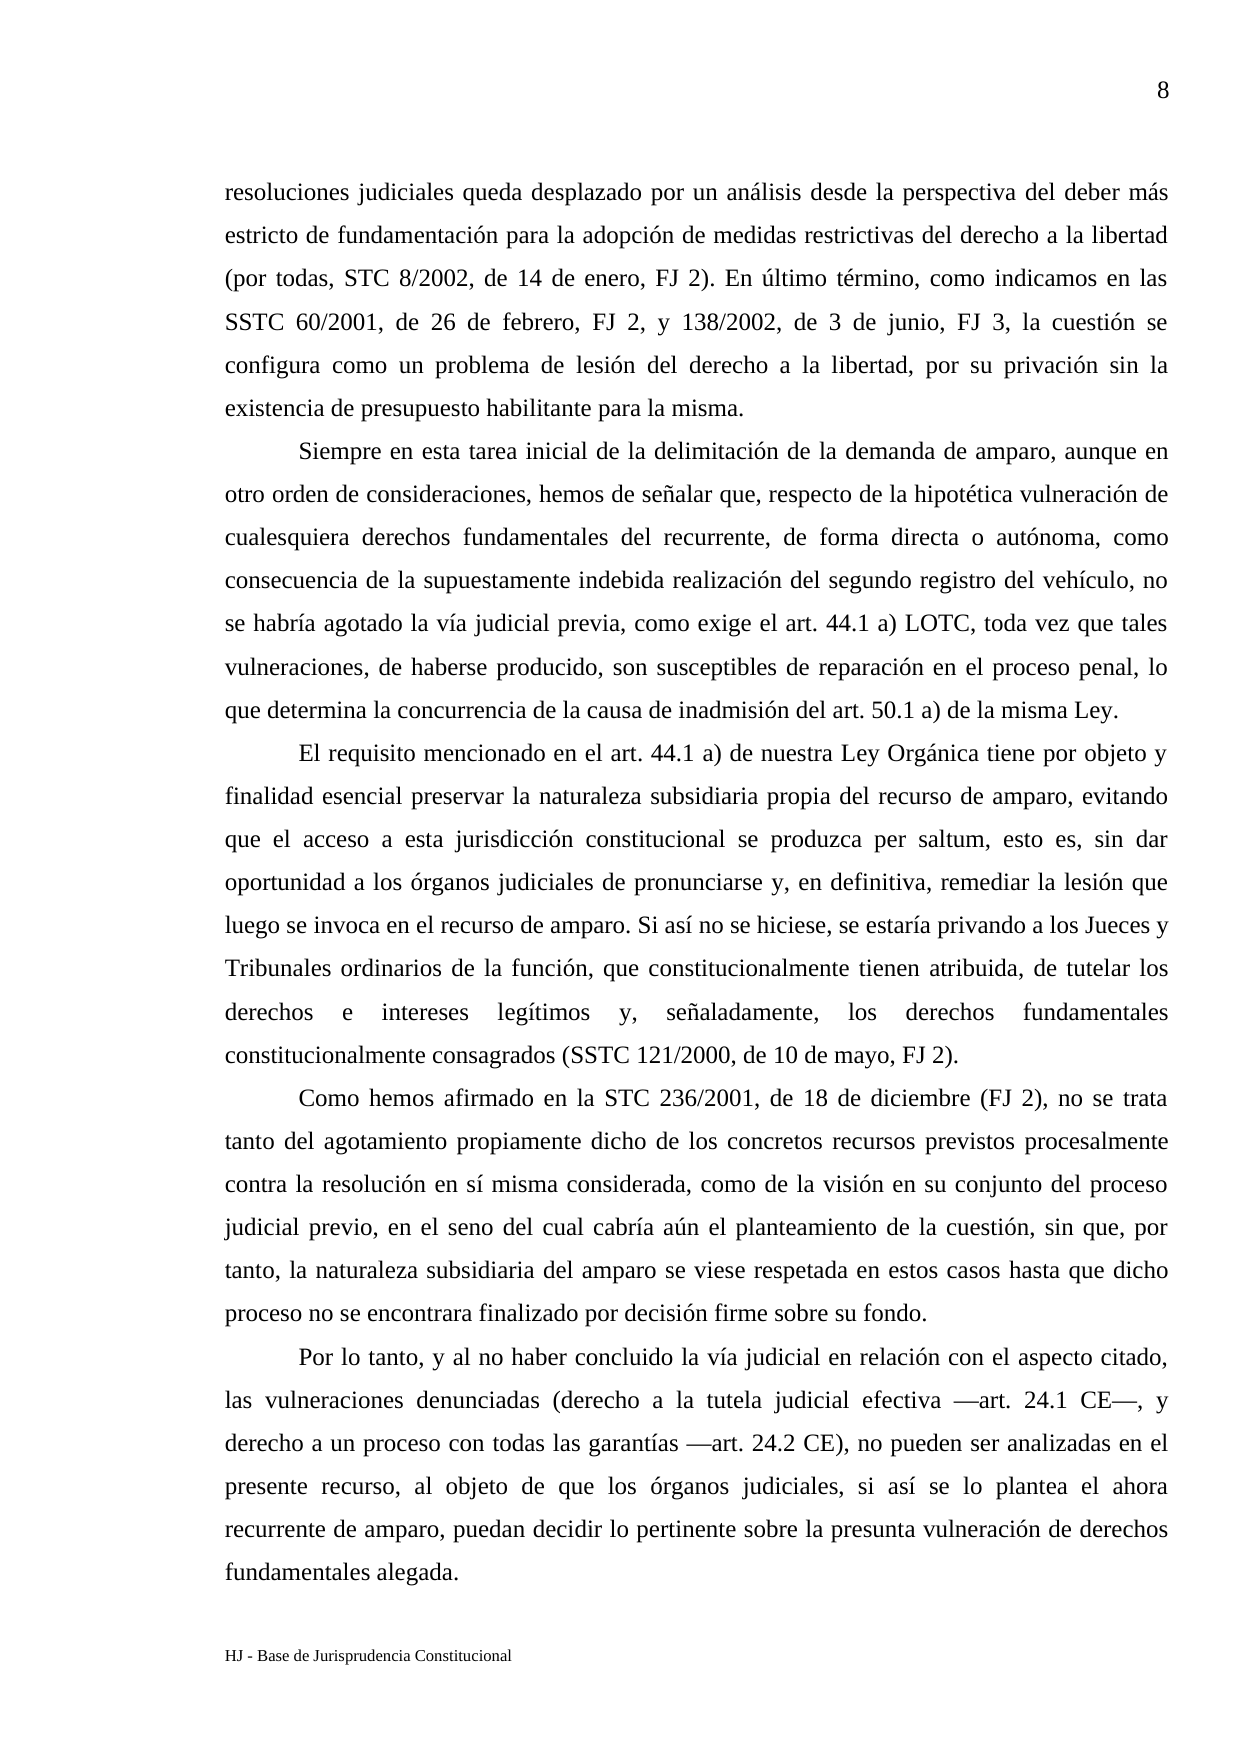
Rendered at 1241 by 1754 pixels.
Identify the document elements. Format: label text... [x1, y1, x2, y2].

text Siempre en esta tarea inicial de la delimitación de la demanda de amparo, aunque en otro orden de consideraciones, hemos de señalar que, respecto de la hipotética vulneración de cualesquiera derechos fundamentales del recurrente, de forma directa o autónoma, como consecuencia de la supuestamente indebida realización del segundo registro del vehículo, no se habría agotado la vía judicial previa, como exige el art. 44.1 a) LOTC, toda vez que tales vulneraciones, de haberse producido, son susceptibles de reparación en el proceso penal, lo que determina la concurrencia de la causa de inadmisión del art. 50.1 a) de la misma Ley. [224, 436, 1169, 723]
text Por lo tanto, y al no haber concluido la vía judicial en relación con el aspecto citado, las vulneraciones denunciadas (derecho a la tutela judicial efectiva —art. 24.1 CE—, y derecho a un proceso con todas las garantías —art. 24.2 CE), no pueden ser analizadas en el presente recurso, al objeto de que los órganos judiciales, si así se lo plantea el ahora recurrente de amparo, puedan decidir lo pertinente sobre la presunta vulneración de derechos fundamentales alegada. [224, 1342, 1169, 1586]
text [224, 177, 1169, 422]
text Como hemos afirmado en la STC 236/2001, de 18 de diciembre (FJ 2), no se trata tanto del agotamiento propiamente dicho de los concretos recursos previstos procesalmente contra la resolución en sí misma considerada, como de la visión en su conjunto del proceso judicial previo, en el seno del cual cabría aún el planteamiento de la cuestión, sin que, por tanto, la naturaleza subsidiaria del amparo se viese respetada en estos casos hasta que dicho proceso no se encontrara finalizado por decisión firme sobre su fondo. [224, 1083, 1169, 1327]
text El requisito mencionado en el art. 44.1 a) de nuestra Ley Orgánica tiene por objeto y finalidad esencial preservar la naturaleza subsidiaria propia del recurso de amparo, evitando que el acceso a esta jurisdicción constitucional se produzca per saltum, esto es, sin dar oportunidad a los órganos judiciales de pronunciarse y, en definitiva, remediar la lesión que luego se invoca en el recurso de amparo. Si así no se hiciese, se estaría privando a los Jueces y Tribunales ordinarios de la función, que constitucionalmente tienen atribuida, de tutelar los derechos e intereses legítimos y, señaladamente, los derechos fundamentales constitucionalmente consagrados (SSTC 121/2000, de 10 de mayo, FJ 2). [224, 738, 1169, 1068]
